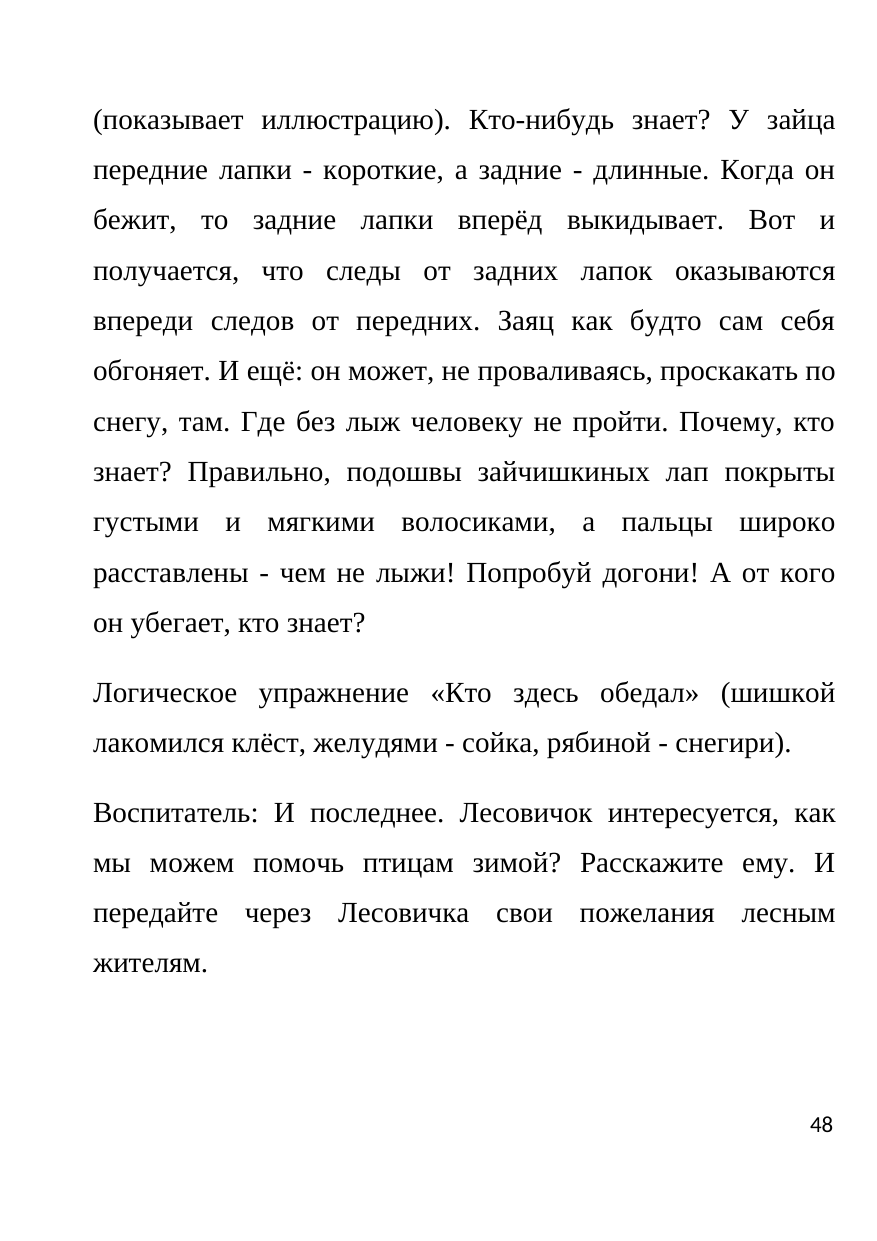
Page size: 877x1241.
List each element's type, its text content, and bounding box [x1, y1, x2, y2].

text Воспитатель: И последнее. Лесовичок интересуется, как мы можем помочь птицам зимой? Расскажите ему. И передайте через Лесовичка свои пожелания лесным жителям. [93, 795, 836, 979]
text Логическое упражнение «Кто здесь обедал» (шишкой лакомился клёст, желудями - сойка, рябиной - снегири). [93, 675, 836, 759]
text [93, 102, 836, 638]
